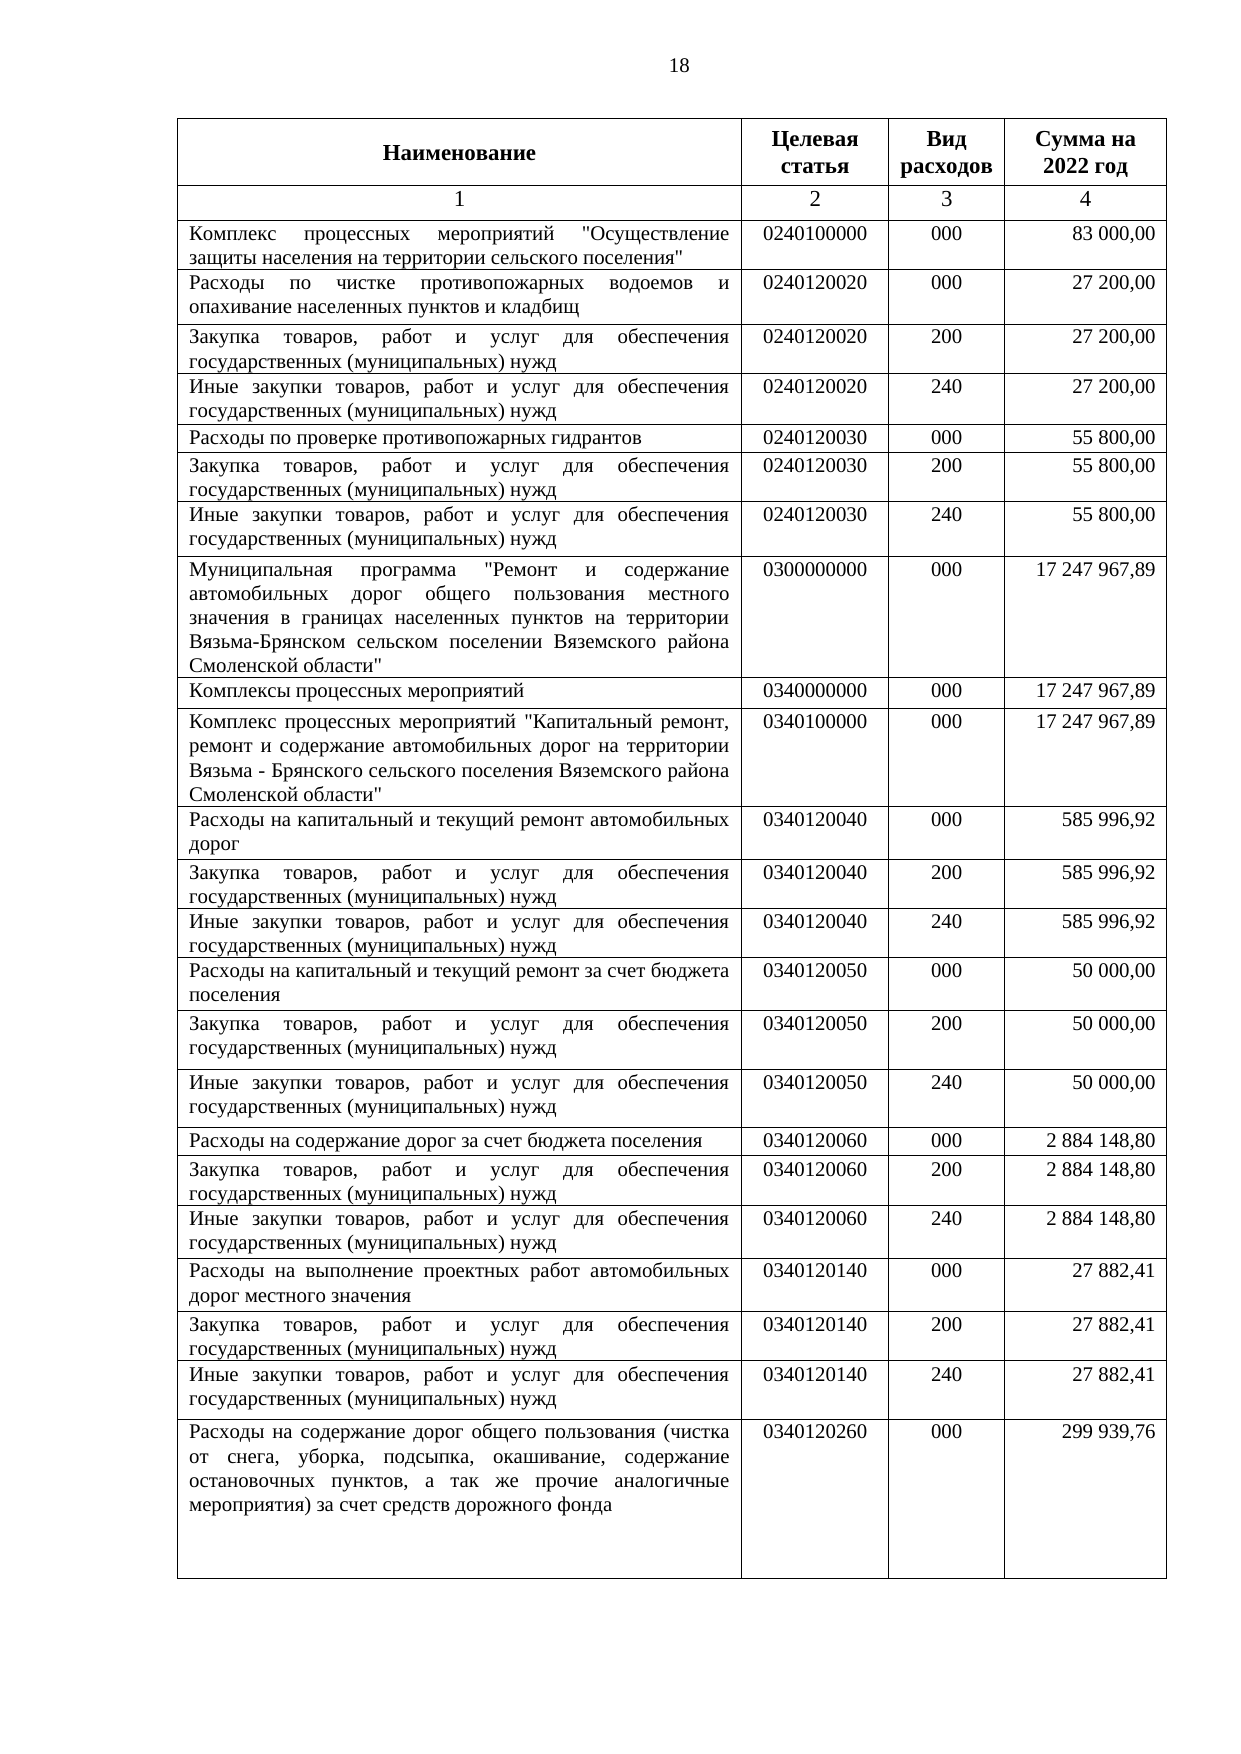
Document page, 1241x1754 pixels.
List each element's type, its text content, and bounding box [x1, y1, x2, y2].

table_cell Закупка товаров, работ и услуг для обеспечения государственных (муниципальных) нужд [178, 1156, 741, 1204]
table_cell Закупка товаров, работ и услуг для обеспечения государственных (муниципальных) нужд [178, 325, 741, 373]
table_cell 0340120140 [742, 1312, 888, 1360]
table_cell 000 [889, 1420, 1004, 1578]
table_cell 000 [889, 221, 1004, 269]
table_cell 3 [889, 186, 1004, 219]
table_cell 240 [889, 502, 1004, 556]
table_cell Комплекс процессных мероприятий "Осуществление защиты населения на территории сельского поселения" [178, 221, 741, 269]
table_cell Иные закупки товаров, работ и услуг для обеспечения государственных (муниципальных) нужд [178, 1206, 741, 1257]
table_cell 200 [889, 453, 1004, 501]
table_cell 000 [889, 1259, 1004, 1311]
table_cell 0340120050 [742, 1070, 888, 1127]
table_cell 27 200,00 [1005, 325, 1166, 373]
table_cell Расходы на содержание дорог за счет бюджета поселения [178, 1128, 741, 1155]
table_cell 0240120030 [742, 453, 888, 501]
table_header Наименование [178, 119, 741, 184]
table_cell Закупка товаров, работ и услуг для обеспечения государственных (муниципальных) нужд [178, 453, 741, 501]
table_cell 585 996,92 [1005, 860, 1166, 908]
table_cell 27 200,00 [1005, 270, 1166, 323]
table_cell 0340120140 [742, 1361, 888, 1418]
table_cell Расходы на капитальный и текущий ремонт за счет бюджета поселения [178, 958, 741, 1010]
table_cell 55 800,00 [1005, 425, 1166, 452]
table_cell Комплексы процессных мероприятий [178, 678, 741, 708]
table_cell 0340000000 [742, 678, 888, 708]
table_cell 0240120030 [742, 425, 888, 452]
table_cell 17 247 967,89 [1005, 709, 1166, 806]
table_cell 0340120060 [742, 1128, 888, 1155]
table_cell 0340120260 [742, 1420, 888, 1578]
table_cell 200 [889, 325, 1004, 373]
table_cell 0340120040 [742, 909, 888, 957]
table_cell Комплекс процессных мероприятий "Капитальный ремонт, ремонт и содержание автомобильных дорог на территории Вязьма - Брянского сельского поселения Вяземского района Смоленской области" [178, 709, 741, 806]
table_cell Иные закупки товаров, работ и услуг для обеспечения государственных (муниципальных) нужд [178, 1070, 741, 1127]
table_cell 50 000,00 [1005, 1070, 1166, 1127]
table_cell 0240120020 [742, 325, 888, 373]
table_cell Закупка товаров, работ и услуг для обеспечения государственных (муниципальных) нужд [178, 1312, 741, 1360]
table_cell Иные закупки товаров, работ и услуг для обеспечения государственных (муниципальных) нужд [178, 502, 741, 556]
table_cell 000 [889, 678, 1004, 708]
table_cell 0240120020 [742, 270, 888, 323]
table_cell Расходы на капитальный и текущий ремонт автомобильных дорог [178, 807, 741, 859]
table_cell 0340120140 [742, 1259, 888, 1311]
table_cell 4 [1005, 186, 1166, 219]
table_cell 240 [889, 909, 1004, 957]
table_cell 585 996,92 [1005, 909, 1166, 957]
table_cell 2 884 148,80 [1005, 1156, 1166, 1204]
table_header Целевая статья [742, 119, 888, 184]
table_cell 200 [889, 1011, 1004, 1069]
table_cell 50 000,00 [1005, 1011, 1166, 1069]
table_cell 27 882,41 [1005, 1312, 1166, 1360]
table_cell 55 800,00 [1005, 453, 1166, 501]
table_cell 000 [889, 425, 1004, 452]
table_cell 000 [889, 557, 1004, 677]
table_cell 0240120020 [742, 374, 888, 424]
table_cell 0240120030 [742, 502, 888, 556]
table_cell 200 [889, 1156, 1004, 1204]
table_cell 50 000,00 [1005, 958, 1166, 1010]
table_cell 0340120050 [742, 958, 888, 1010]
table_cell 000 [889, 709, 1004, 806]
table_cell 200 [889, 1312, 1004, 1360]
table_cell 2 884 148,80 [1005, 1206, 1166, 1257]
table_cell 27 200,00 [1005, 374, 1166, 424]
table_cell 000 [889, 1128, 1004, 1155]
table_cell 240 [889, 374, 1004, 424]
table_cell 0340120050 [742, 1011, 888, 1069]
table_cell 2 884 148,80 [1005, 1128, 1166, 1155]
table_cell 0240100000 [742, 221, 888, 269]
table_cell 200 [889, 860, 1004, 908]
table_cell Иные закупки товаров, работ и услуг для обеспечения государственных (муниципальных) нужд [178, 909, 741, 957]
table_cell 0340100000 [742, 709, 888, 806]
table_cell 000 [889, 807, 1004, 859]
table_cell Муниципальная программа "Ремонт и содержание автомобильных дорог общего пользования местного значения в границах населенных пунктов на территории Вязьма-Брянском сельском поселении Вяземского района Смоленской области" [178, 557, 741, 677]
table_cell 27 882,41 [1005, 1259, 1166, 1311]
table_cell 000 [889, 270, 1004, 323]
table_cell 585 996,92 [1005, 807, 1166, 859]
table_cell Расходы по проверке противопожарных гидрантов [178, 425, 741, 452]
table_cell Иные закупки товаров, работ и услуг для обеспечения государственных (муниципальных) нужд [178, 1361, 741, 1418]
table_header Вид расходов [889, 119, 1004, 184]
table_cell 17 247 967,89 [1005, 557, 1166, 677]
table_header Сумма на 2022 год [1005, 119, 1166, 184]
table_cell 0340120040 [742, 807, 888, 859]
table_cell 240 [889, 1070, 1004, 1127]
table_cell 1 [178, 186, 741, 219]
table_cell 0300000000 [742, 557, 888, 677]
table_cell 0340120060 [742, 1206, 888, 1257]
table_cell Расходы на содержание дорог общего пользования (чистка от снега, уборка, подсыпка, окашивание, содержание остановочных пунктов, а так же прочие аналогичные мероприятия) за счет средств дорожного фонда [178, 1420, 741, 1578]
table_cell 83 000,00 [1005, 221, 1166, 269]
table_cell 299 939,76 [1005, 1420, 1166, 1578]
table_cell Расходы на выполнение проектных работ автомобильных дорог местного значения [178, 1259, 741, 1311]
table_cell Закупка товаров, работ и услуг для обеспечения государственных (муниципальных) нужд [178, 860, 741, 908]
table_cell 0340120040 [742, 860, 888, 908]
table_cell 240 [889, 1361, 1004, 1418]
table_cell 17 247 967,89 [1005, 678, 1166, 708]
table_cell 2 [742, 186, 888, 219]
table_cell 55 800,00 [1005, 502, 1166, 556]
table_cell Расходы по чистке противопожарных водоемов и опахивание населенных пунктов и кладбищ [178, 270, 741, 323]
table_cell 000 [889, 958, 1004, 1010]
table_cell Иные закупки товаров, работ и услуг для обеспечения государственных (муниципальных) нужд [178, 374, 741, 424]
table_cell 240 [889, 1206, 1004, 1257]
table_cell 27 882,41 [1005, 1361, 1166, 1418]
table_cell 0340120060 [742, 1156, 888, 1204]
table_cell Закупка товаров, работ и услуг для обеспечения государственных (муниципальных) нужд [178, 1011, 741, 1069]
